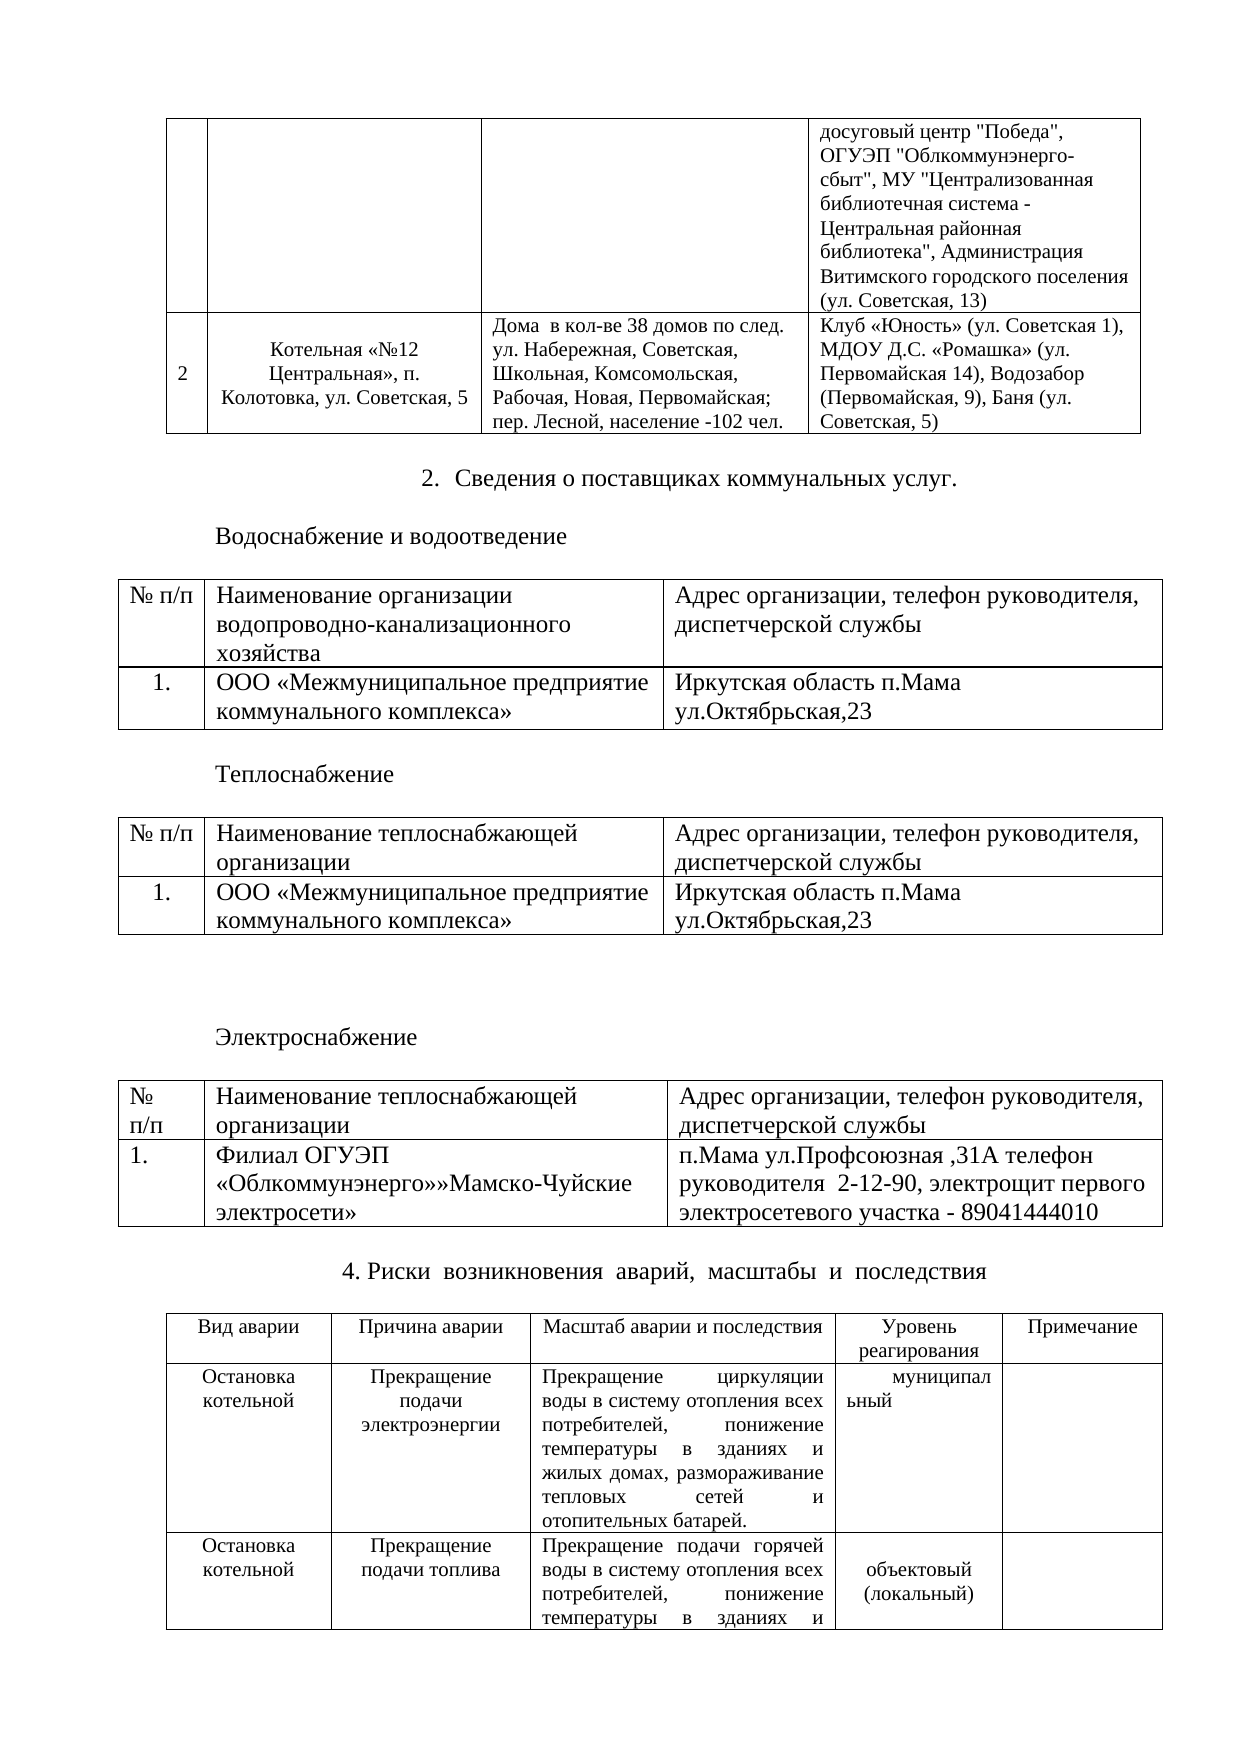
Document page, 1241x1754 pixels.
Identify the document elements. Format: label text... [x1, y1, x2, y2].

table_cell п.Мама ул.Профсоюзная ,31А телефон руководителя 2-12-90, электрощит первого электросетевого участка - 89041444010 [668, 1140, 1162, 1226]
table_cell Клуб «Юность» (ул. Советская 1), МДОУ Д.С. «Ромашка» (ул. Первомайская 14), Водозабор (Первомайская, 9), Баня (ул. Советская, 5) [809, 313, 1140, 433]
text 2. Сведения о поставщиках коммунальных услуг. [215, 463, 1152, 492]
table_header № п/п [119, 1081, 204, 1139]
table_cell Иркутская область п.Мама ул.Октябрьская,23 [664, 877, 1162, 934]
table_header Адрес организации, телефон руководителя, диспетчерской службы [668, 1081, 1162, 1139]
table_cell ООО «Межмуниципальное предприятие коммунального комплекса» [205, 877, 663, 934]
table_cell 1. [119, 668, 204, 729]
text Водоснабжение и водоотведение [215, 521, 1152, 550]
table_header № п/п [119, 818, 204, 876]
table_cell Остановка котельной [167, 1533, 331, 1629]
table_cell 2 [167, 313, 207, 433]
table_header Вид аварии [167, 1314, 331, 1362]
table_cell Прекращение циркуляции воды в систему отопления всех потребителей, понижение температуры в зданиях и жилых домах, размораживание тепловых сетей и отопительных батарей. [531, 1364, 835, 1532]
table_cell 1 [167, 119, 207, 312]
table_header Наименование теплоснабжающей организации [205, 818, 663, 876]
table_cell Филиал ОГУЭП «Облкоммунэнерго»»Мамско-Чуйские электросети» [205, 1140, 667, 1226]
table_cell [332, 1533, 530, 1629]
table_cell 1. [119, 1140, 204, 1226]
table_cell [208, 119, 481, 312]
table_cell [809, 119, 1140, 312]
table_header Причина аварии [332, 1314, 530, 1362]
table_cell Прекращение подачи электроэнергии [332, 1364, 530, 1532]
table_header Уровень реагирования [836, 1314, 1002, 1362]
text Теплоснабжение [215, 759, 1152, 788]
table_header Примечание [1003, 1314, 1162, 1362]
table_cell [1003, 1533, 1162, 1629]
table_cell 1. [119, 877, 204, 934]
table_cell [531, 1533, 835, 1629]
table_cell ООО «Межмуниципальное предприятие коммунального комплекса» [205, 668, 663, 729]
table_header Наименование теплоснабжающей организации [205, 1081, 667, 1139]
table_cell Остановка котельной [167, 1364, 331, 1532]
table_cell Котельная «№12 Центральная», п. Колотовка, ул. Советская, 5 [208, 313, 481, 433]
table_header Адрес организации, телефон руководителя, диспетчерской службы [664, 818, 1162, 876]
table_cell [836, 1533, 1002, 1629]
table_header Адрес организации, телефон руководителя, диспетчерской службы [664, 580, 1162, 666]
table_cell муниципальный [836, 1364, 1002, 1532]
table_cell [482, 119, 808, 312]
table_header Наименование организации водопроводно-канализационного хозяйства [205, 580, 663, 666]
table_cell [1003, 1364, 1162, 1532]
text 4. Риски возникновения аварий, масштабы и последствия [177, 1256, 1152, 1284]
table_header № п/п [119, 580, 204, 666]
table_cell Дома в кол-ве 38 домов по след. ул. Набережная, Советская, Школьная, Комсомольская, Рабочая, Новая, Первомайская; пер. Лесной, население -102 чел. [482, 313, 808, 433]
table_header Масштаб аварии и последствия [531, 1314, 835, 1362]
table_cell Иркутская область п.Мама ул.Октябрьская,23 [664, 668, 1162, 729]
text Электроснабжение [215, 1022, 1152, 1051]
